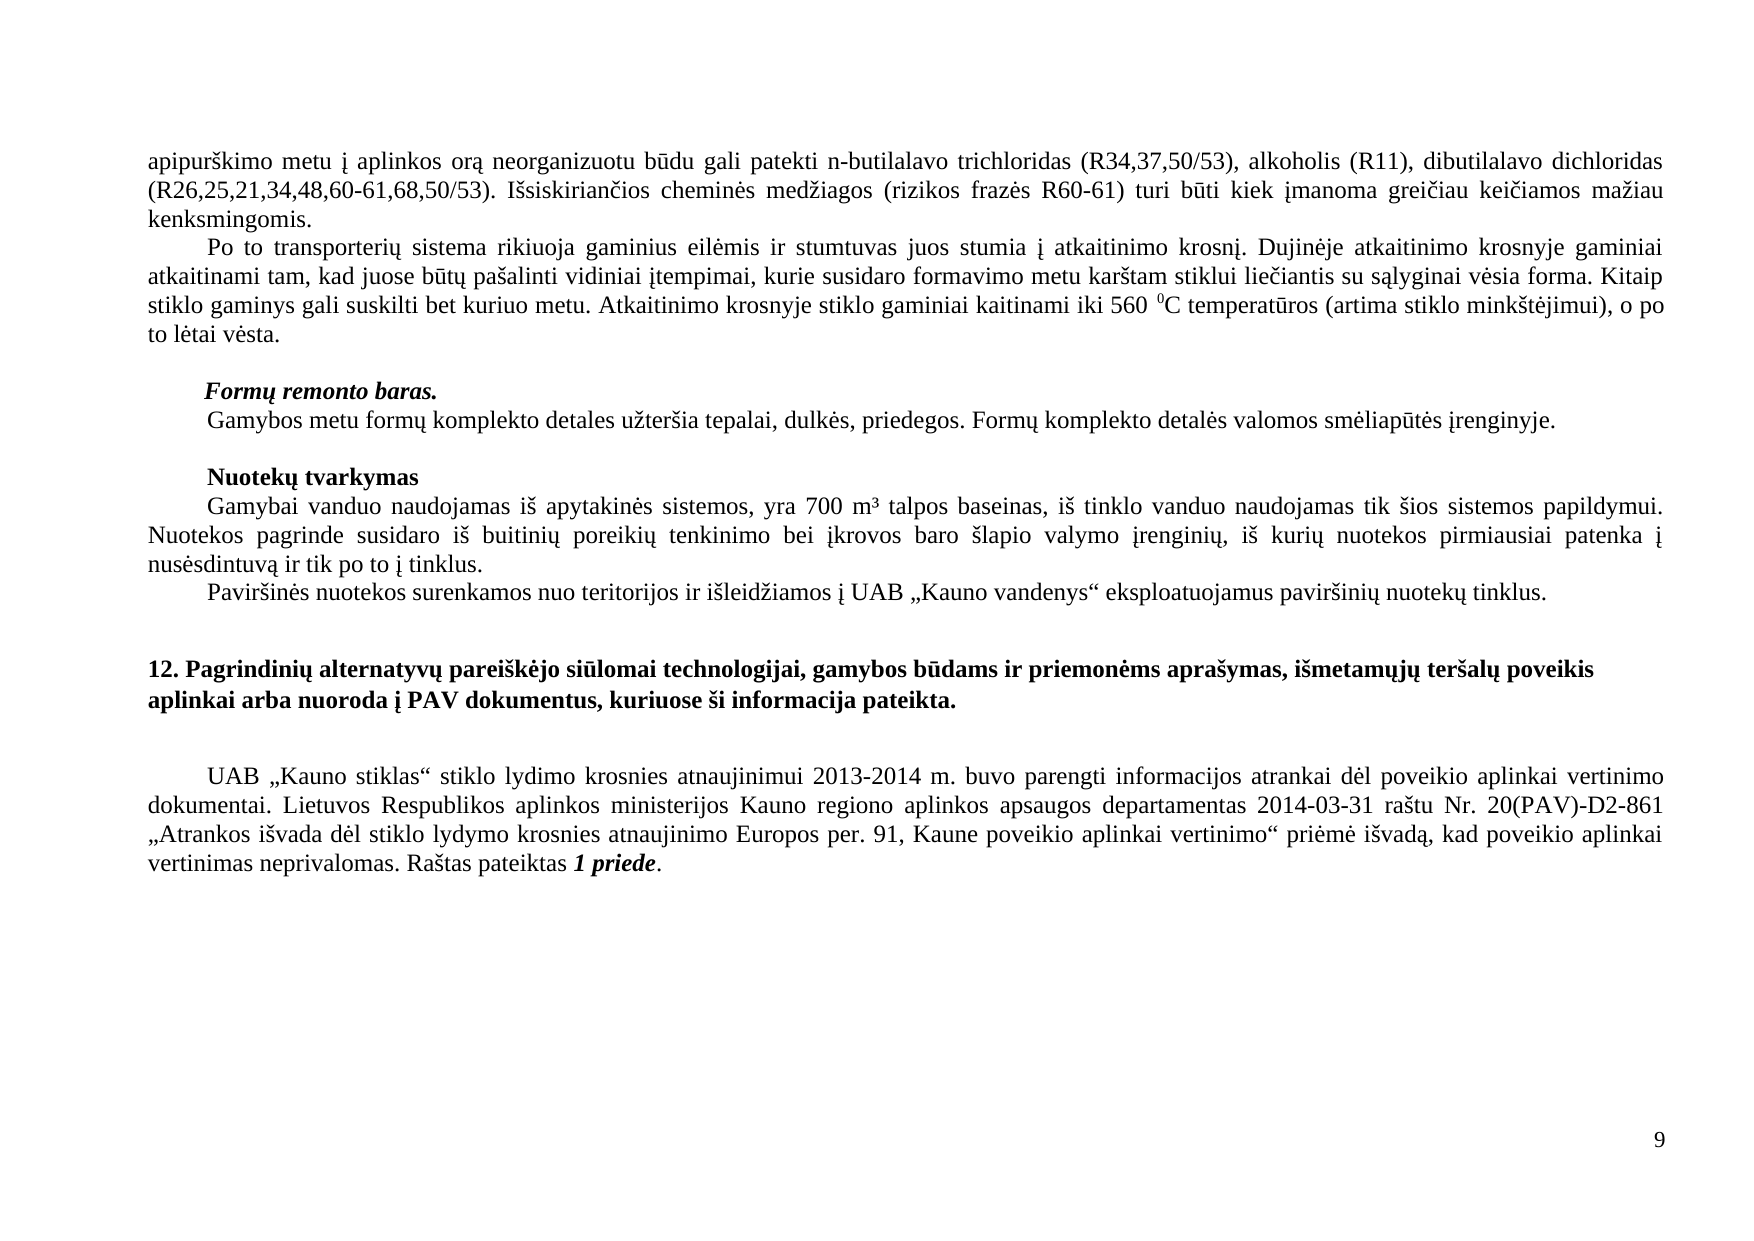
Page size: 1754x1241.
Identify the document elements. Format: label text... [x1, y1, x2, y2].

text Paviršinės nuotekos surenkamos nuo teritorijos ir išleidžiamos į UAB „Kauno vandenys“ eksploatuojamus paviršinių nuotekų tinklus. [148, 577, 1665, 606]
text Nuotekų tvarkymas [148, 462, 1665, 491]
text UAB „Kauno stiklas“ stiklo lydimo krosnies atnaujinimui 2013-2014 m. buvo parengti informacijos atrankai dėl poveikio aplinkai vertinimo dokumentai. Lietuvos Respublikos aplinkos ministerijos Kauno regiono aplinkos apsaugos departamentas 2014-03-31 raštu Nr. 20(PAV)-D2-861 „Atrankos išvada dėl stiklo lydymo krosnies atnaujinimo Europos per. 91, Kaune poveikio aplinkai vertinimo“ priėmė išvadą, kad poveikio aplinkai vertinimas neprivalomas. Raštas pateiktas 1 priede. [148, 761, 1665, 876]
text Po to transporterių sistema rikiuoja gaminius eilėmis ir stumtuvas juos stumia į atkaitinimo krosnį. Dujinėje atkaitinimo krosnyje gaminiai atkaitinami tam, kad juose būtų pašalinti vidiniai įtempimai, kurie susidaro formavimo metu karštam stiklui liečiantis su sąlyginai vėsia forma. Kitaip stiklo gaminys gali suskilti bet kuriuo metu. Atkaitinimo krosnyje stiklo gaminiai kaitinami iki 560 0C temperatūros (artima stiklo minkštėjimui), o po to lėtai vėsta. [148, 232, 1665, 347]
text 12. Pagrindinių alternatyvų pareiškėjo siūlomai technologijai, gamybos būdams ir priemonėms aprašymas, išmetamųjų teršalų poveikis aplinkai arba nuoroda į PAV dokumentus, kuriuose ši informacija pateikta. [148, 654, 1665, 714]
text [148, 146, 1665, 232]
text Gamybos metu formų komplekto detales užteršia tepalai, dulkės, priedegos. Formų komplekto detalės valomos smėliapūtės įrenginyje. [148, 405, 1665, 434]
text Gamybai vanduo naudojamas iš apytakinės sistemos, yra 700 m³ talpos baseinas, iš tinklo vanduo naudojamas tik šios sistemos papildymui. Nuotekos pagrinde susidaro iš buitinių poreikių tenkinimo bei įkrovos baro šlapio valymo įrenginių, iš kurių nuotekos pirmiausiai patenka į nusėsdintuvą ir tik po to į tinklus. [148, 491, 1665, 577]
text Formų remonto baras. [148, 376, 1665, 405]
